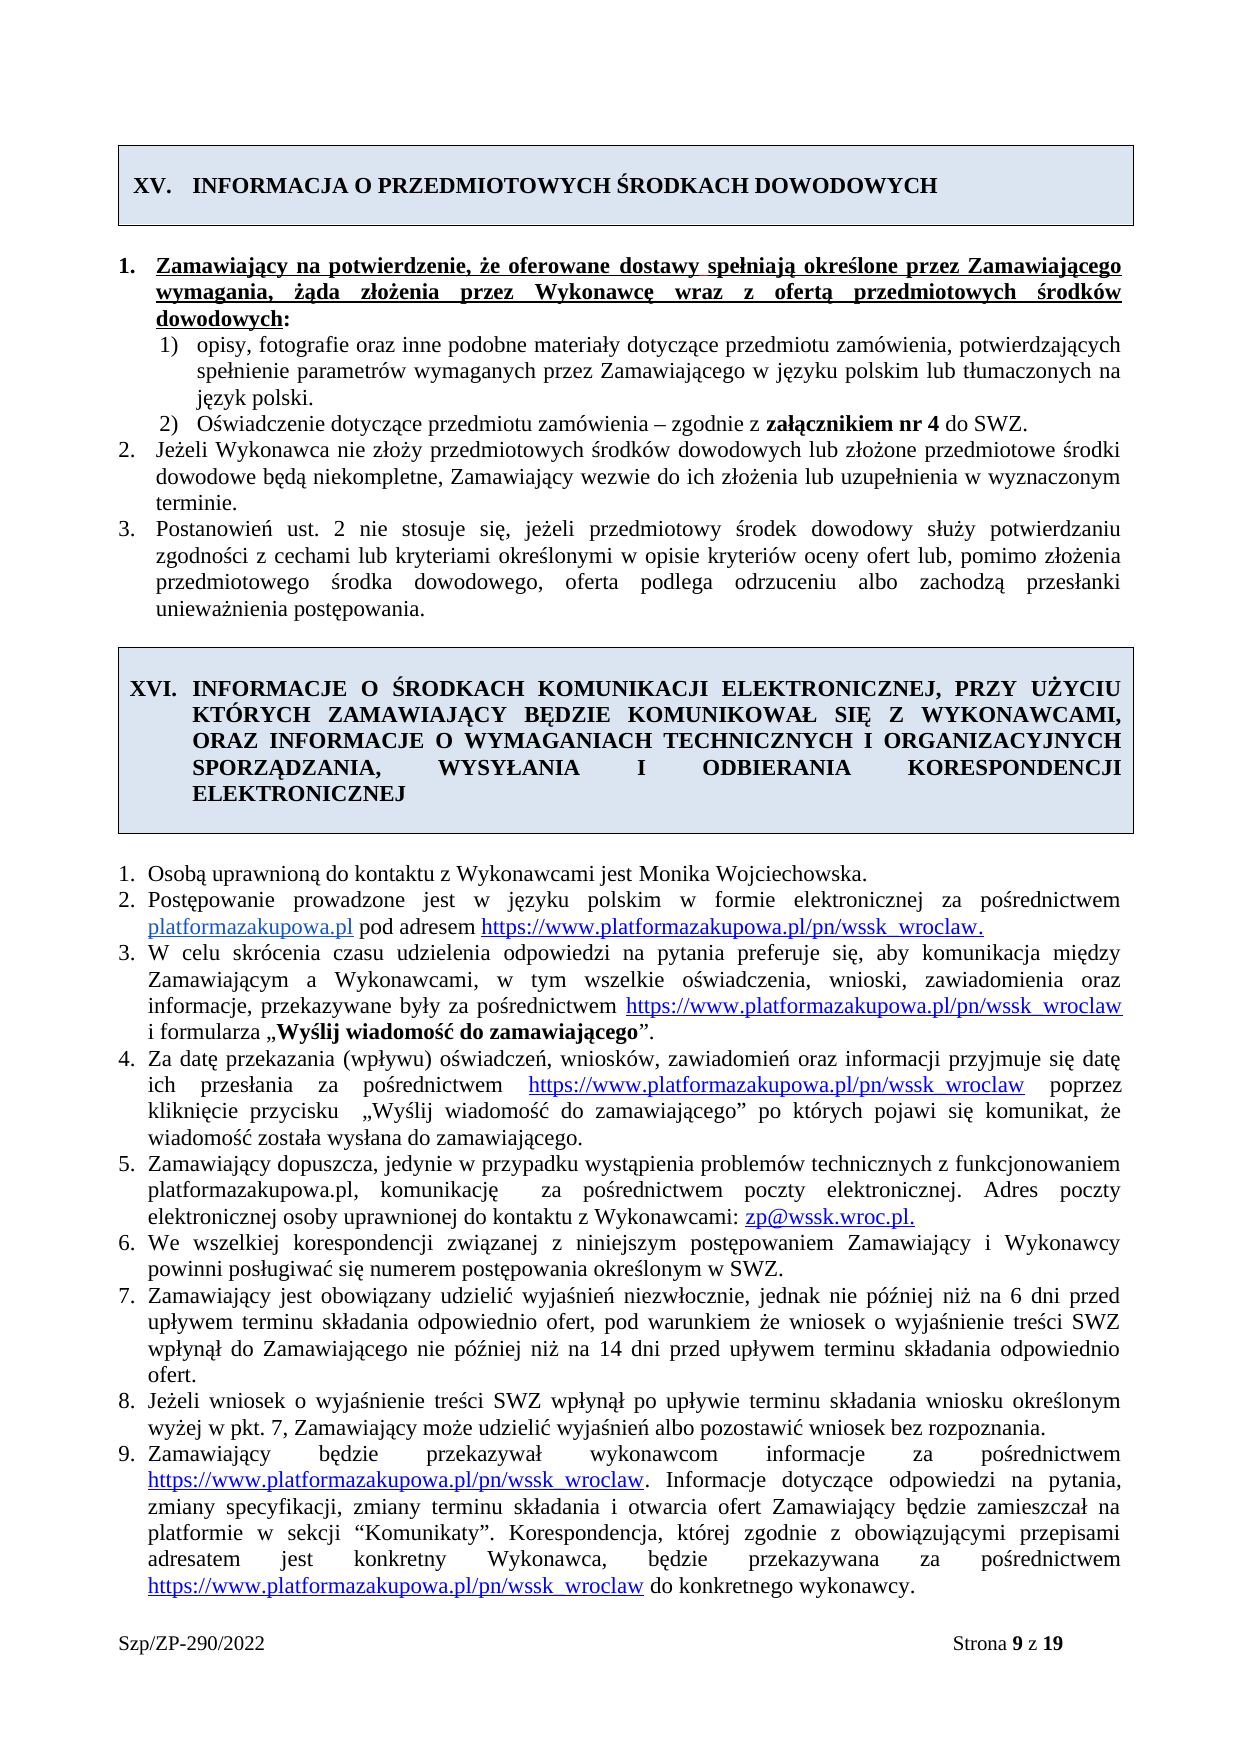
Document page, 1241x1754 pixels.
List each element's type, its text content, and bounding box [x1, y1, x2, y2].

list We wszelkiej korespondencji związanej z niniejszym postępowaniem Zamawiający i Wykonawcy powinni posługiwać się numerem postępowania określonym w SWZ. [118, 1229, 1122, 1282]
table_header INFORMACJE O ŚRODKACH KOMUNIKACJI ELEKTRONICZNEJ, PRZY UŻYCIU KTÓRYCH ZAMAWIAJĄCY BĘDZIE KOMUNIKOWAŁ SIĘ Z WYKONAWCAMI, ORAZ INFORMACJE O WYMAGANIACH TECHNICZNYCH I ORGANIZACYJNYCH SPORZĄDZANIA, WYSYŁANIA I ODBIERANIA KORESPONDENCJI ELEKTRONICZNEJ [119, 648, 1133, 833]
list W celu skrócenia czasu udzielenia odpowiedzi na pytania preferuje się, aby komunikacja między Zamawiającym a Wykonawcami, w tym wszelkie oświadczenia, wnioski, zawiadomienia oraz informacje, przekazywane były za pośrednictwem https://www.platformazakupowa.pl/pn/wssk_wroclaw i formularza „Wyślij wiadomość do zamawiającego”. [118, 939, 1122, 1045]
list opisy, fotografie oraz inne podobne materiały dotyczące przedmiotu zamówienia, potwierdzających spełnienie parametrów wymaganych przez Zamawiającego w języku polskim lub tłumaczonych na język polski. [159, 331, 1122, 410]
list Jeżeli Wykonawca nie złoży przedmiotowych środków dowodowych lub złożone przedmiotowe środki dowodowe będą niekompletne, Zamawiający wezwie do ich złożenia lub uzupełnienia w wyznaczonym terminie. [118, 436, 1122, 516]
list Osobą uprawnioną do kontaktu z Wykonawcami jest Monika Wojciechowska. [118, 860, 1122, 887]
list Zamawiający jest obowiązany udzielić wyjaśnień niezwłocznie, jednak nie później niż na 6 dni przed upływem terminu składania odpowiednio ofert, pod warunkiem że wniosek o wyjaśnienie treści SWZ wpłynął do Zamawiającego nie później niż na 14 dni przed upływem terminu składania odpowiednio ofert. [118, 1282, 1122, 1387]
list Postanowień ust. 2 nie stosuje się, jeżeli przedmiotowy środek dowodowy służy potwierdzaniu zgodności z cechami lub kryteriami określonymi w opisie kryteriów oceny ofert lub, pomimo złożenia przedmiotowego środka dowodowego, oferta podlega odrzuceniu albo zachodzą przesłanki unieważnienia postępowania. [118, 516, 1122, 621]
list Zamawiający na potwierdzenie, że oferowane dostawy spełniają określone przez Zamawiającego wymagania, żąda złożenia przez Wykonawcę wraz z ofertą przedmiotowych środków dowodowych: [118, 252, 1122, 331]
list Zamawiający będzie przekazywał wykonawcom informacje za pośrednictwem https://www.platformazakupowa.pl/pn/wssk_wroclaw. Informacje dotyczące odpowiedzi na pytania, zmiany specyfikacji, zmiany terminu składania i otwarcia ofert Zamawiający będzie zamieszczał na platformie w sekcji “Komunikaty”. Korespondencja, której zgodnie z obowiązującymi przepisami adresatem jest konkretny Wykonawca, będzie przekazywana za pośrednictwem https://www.platformazakupowa.pl/pn/wssk_wroclaw do konkretnego wykonawcy. [118, 1440, 1122, 1598]
list Za datę przekazania (wpływu) oświadczeń, wniosków, zawiadomień oraz informacji przyjmuje się datę ich przesłania za pośrednictwem https://www.platformazakupowa.pl/pn/wssk_wroclaw poprzez kliknięcie przycisku „Wyślij wiadomość do zamawiającego” po których pojawi się komunikat, że wiadomość została wysłana do zamawiającego. [118, 1045, 1122, 1150]
list Jeżeli wniosek o wyjaśnienie treści SWZ wpłynął po upływie terminu składania wniosku określonym wyżej w pkt. 7, Zamawiający może udzielić wyjaśnień albo pozostawić wniosek bez rozpoznania. [118, 1387, 1122, 1440]
table_header INFORMACJA O PRZEDMIOTOWYCH ŚRODKACH DOWODOWYCH [119, 146, 1133, 224]
list Postępowanie prowadzone jest w języku polskim w formie elektronicznej za pośrednictwem platformazakupowa.pl pod adresem https://www.platformazakupowa.pl/pn/wssk_wroclaw. [118, 887, 1122, 939]
list Zamawiający dopuszcza, jedynie w przypadku wystąpienia problemów technicznych z funkcjonowaniem platformazakupowa.pl, komunikację za pośrednictwem poczty elektronicznej. Adres poczty elektronicznej osoby uprawnionej do kontaktu z Wykonawcami: zp@wssk.wroc.pl. [118, 1150, 1122, 1229]
list Oświadczenie dotyczące przedmiotu zamówienia – zgodnie z załącznikiem nr 4 do SWZ. [159, 410, 1122, 436]
